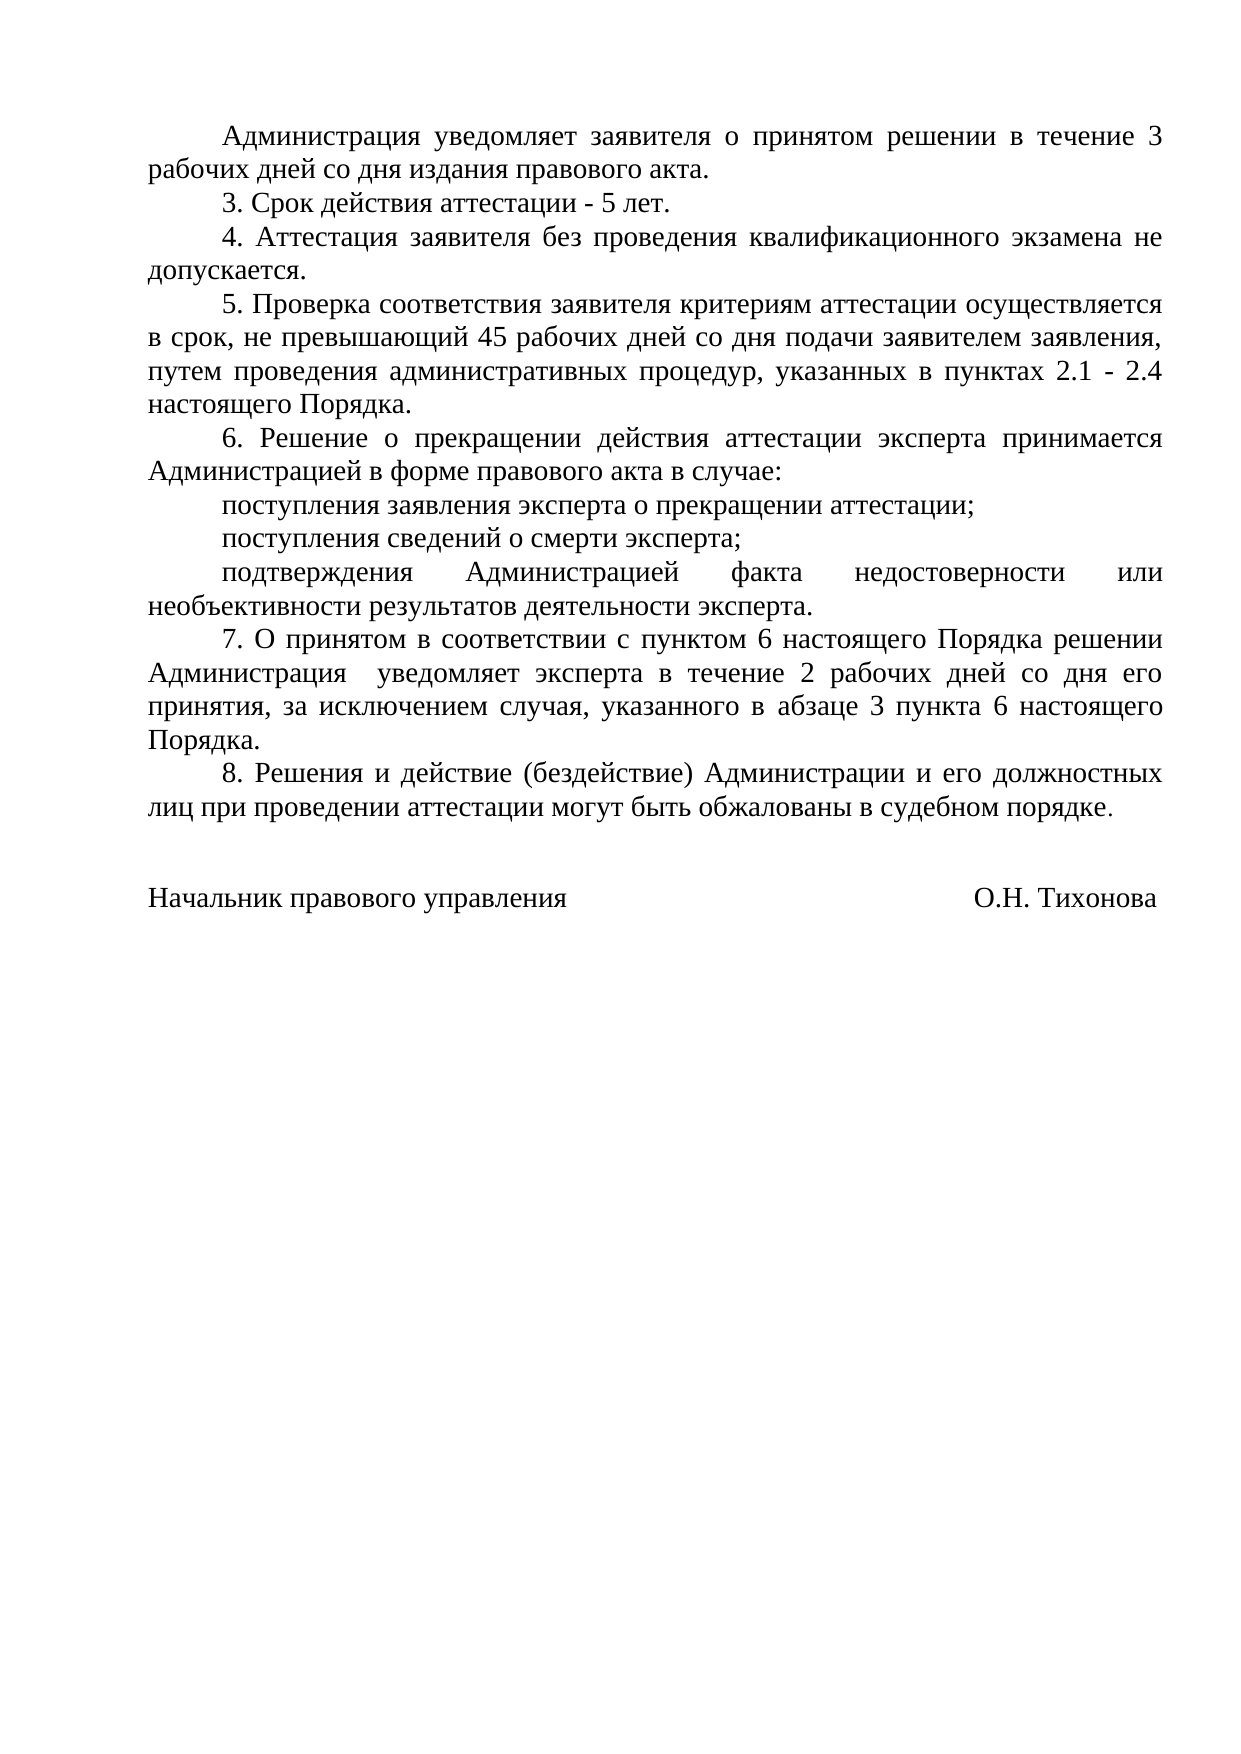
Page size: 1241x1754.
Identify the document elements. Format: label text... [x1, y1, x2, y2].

text 8. Решения и действие (бездействие) Администрации и его должностных лиц при проведении аттестации могут быть обжалованы в судебном порядке. [148, 755, 1163, 822]
text Начальник правового управления О.Н. Тихонова [148, 880, 1163, 913]
text 7. О принятом в соответствии с пунктом 6 настоящего Порядка решении Администрация уведомляет эксперта в течение 2 рабочих дней со дня его принятия, за исключением случая, указанного в абзаце 3 пункта 6 настоящего Порядка. [148, 621, 1163, 755]
text 5. Проверка соответствия заявителя критериям аттестации осуществляется в срок, не превышающий 45 рабочих дней со дня подачи заявителем заявления, путем проведения административных процедур, указанных в пунктах 2.1 - 2.4 настоящего Порядка. [148, 286, 1163, 420]
text 4. Аттестация заявителя без проведения квалификационного экзамена не допускается. [148, 219, 1163, 286]
text 3. Срок действия аттестации - 5 лет. [148, 185, 1163, 219]
text подтверждения Администрацией факта недостоверности или необъективности результатов деятельности эксперта. [148, 554, 1163, 621]
text поступления заявления эксперта о прекращении аттестации; [148, 487, 1163, 521]
text 6. Решение о прекращении действия аттестации эксперта принимается Администрацией в форме правового акта в случае: [148, 420, 1163, 487]
text поступления сведений о смерти эксперта; [148, 521, 1163, 554]
text Администрация уведомляет заявителя о принятом решении в течение 3 рабочих дней со дня издания правового акта. [148, 118, 1163, 185]
